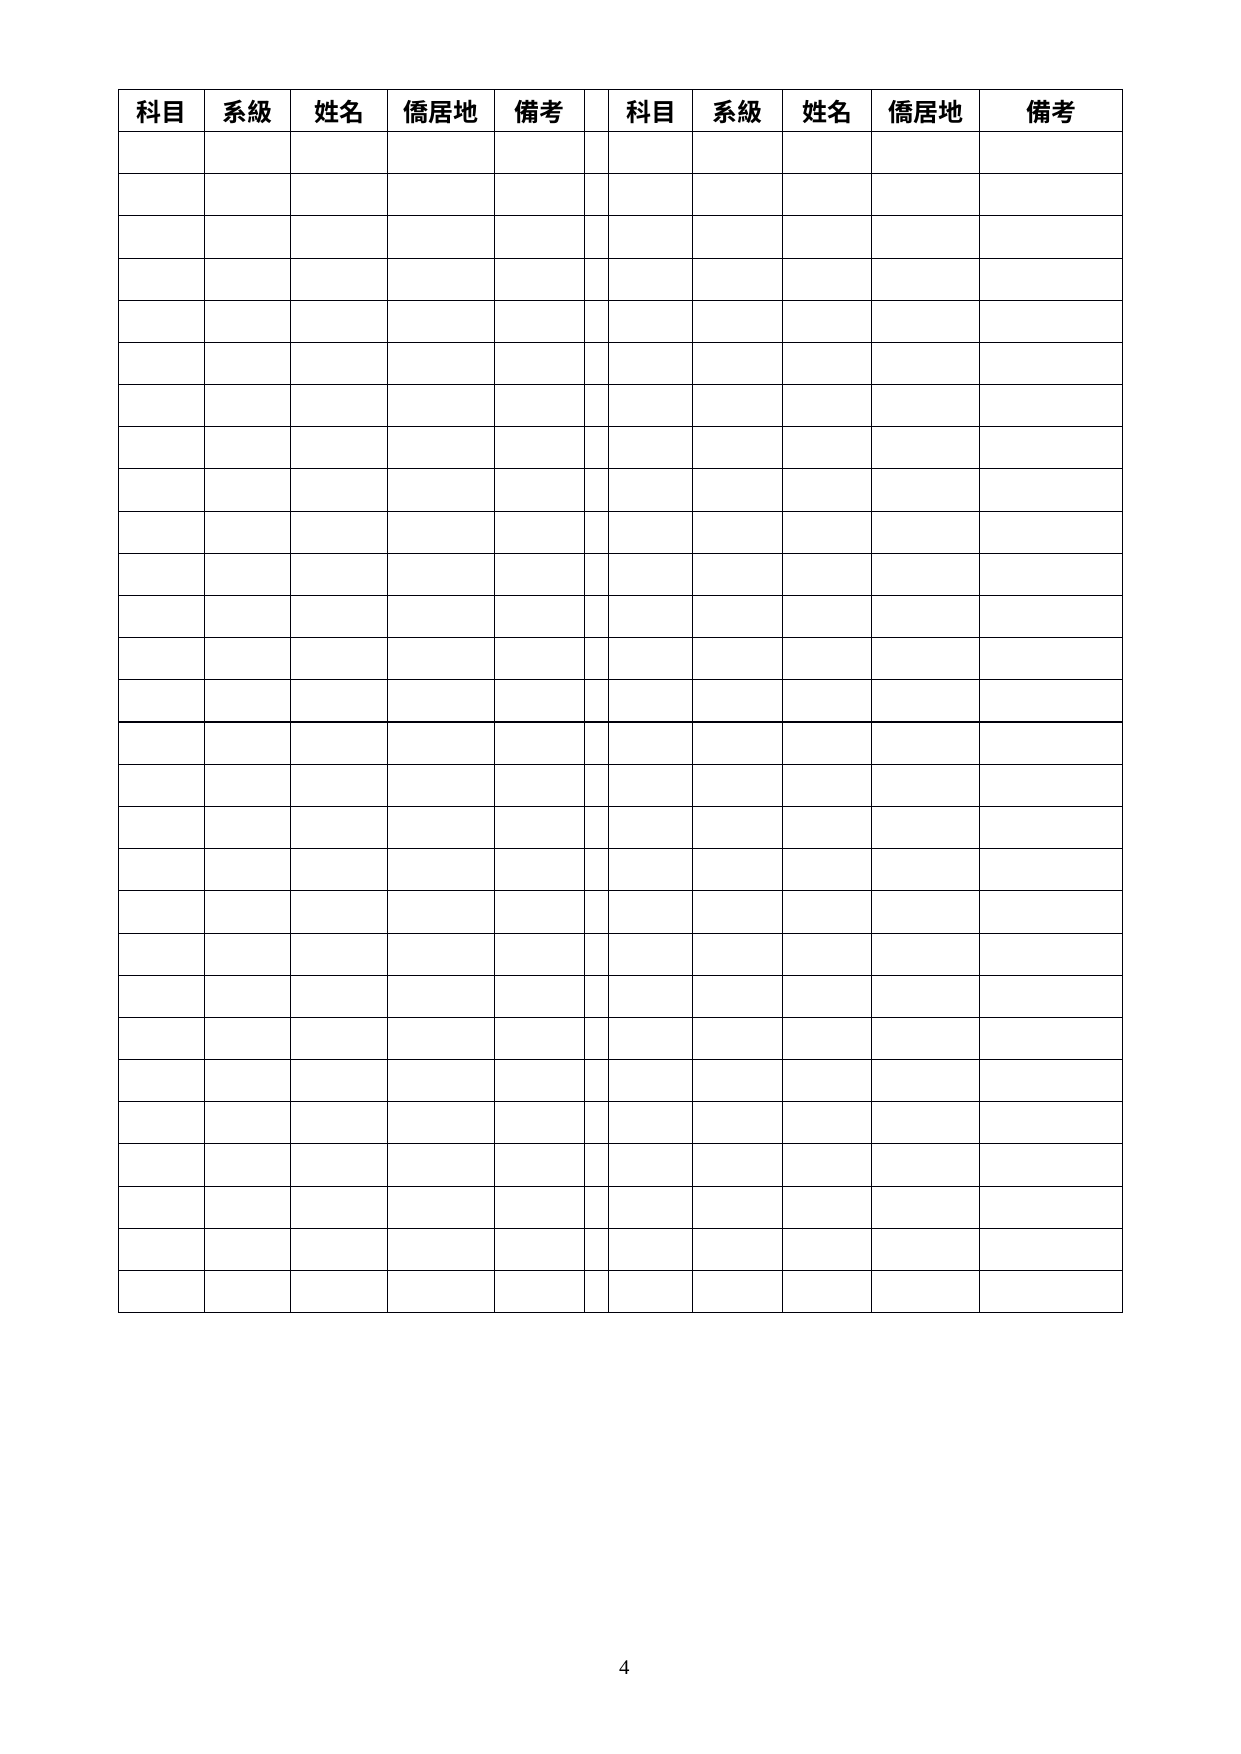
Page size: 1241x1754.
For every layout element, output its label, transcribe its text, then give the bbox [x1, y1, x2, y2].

table_cell [872, 469, 979, 511]
table_cell [205, 596, 290, 637]
table_cell [609, 259, 692, 299]
table_cell [693, 638, 782, 679]
table_cell [388, 765, 494, 806]
table_cell [495, 849, 584, 890]
table_cell [585, 596, 608, 637]
table_cell [783, 427, 871, 468]
table_cell [693, 976, 782, 1017]
table_cell [980, 301, 1122, 342]
table_cell [783, 216, 871, 257]
table_cell [980, 216, 1122, 257]
table_cell [119, 638, 204, 679]
table_cell [585, 934, 608, 974]
table_cell [388, 807, 494, 848]
table_cell [693, 1144, 782, 1186]
table_cell [495, 216, 584, 257]
table_cell [585, 343, 608, 384]
table_cell [585, 90, 608, 131]
table_cell [872, 1060, 979, 1101]
table_cell [872, 807, 979, 848]
table_cell [585, 1018, 608, 1059]
table_cell [495, 1018, 584, 1059]
table_cell [291, 596, 387, 637]
table_cell [119, 1144, 204, 1186]
table_cell [585, 638, 608, 679]
table_cell [980, 512, 1122, 553]
table_cell [388, 1060, 494, 1101]
table_cell [495, 469, 584, 511]
table_cell [872, 343, 979, 384]
table_cell [609, 596, 692, 637]
table_cell [609, 301, 692, 342]
table_cell [693, 132, 782, 173]
table_cell [980, 469, 1122, 511]
table_cell [609, 1187, 692, 1228]
table_cell [205, 849, 290, 890]
table_cell [205, 1018, 290, 1059]
table_cell [609, 1018, 692, 1059]
table_cell 科目 [119, 90, 204, 131]
table_cell [872, 638, 979, 679]
table_cell [205, 638, 290, 679]
table_cell [495, 259, 584, 299]
table_cell [205, 934, 290, 974]
table_cell [388, 891, 494, 932]
table_cell [495, 132, 584, 173]
table_cell [291, 680, 387, 721]
table_cell [119, 723, 204, 764]
table_cell [609, 469, 692, 511]
table_cell [980, 807, 1122, 848]
table_cell [585, 469, 608, 511]
table_cell [495, 934, 584, 974]
table_cell [980, 891, 1122, 932]
table_cell [205, 427, 290, 468]
table_cell [119, 1187, 204, 1228]
table_cell 姓名 [783, 90, 871, 131]
table_cell [980, 680, 1122, 721]
table_cell [119, 174, 204, 215]
table_cell [495, 891, 584, 932]
table_cell [291, 976, 387, 1017]
table_cell [388, 1102, 494, 1143]
table_cell [388, 301, 494, 342]
table_cell [495, 554, 584, 595]
table_cell [495, 385, 584, 426]
table_cell [205, 1060, 290, 1101]
table_cell [693, 1060, 782, 1101]
table_cell [693, 1102, 782, 1143]
table_cell [609, 427, 692, 468]
table_cell [980, 1187, 1122, 1228]
table_cell [872, 1144, 979, 1186]
table_cell 科目 [609, 90, 692, 131]
table_cell [205, 1102, 290, 1143]
table_cell [495, 1144, 584, 1186]
table_cell [585, 723, 608, 764]
table_cell [980, 1102, 1122, 1143]
table_cell [693, 554, 782, 595]
table_cell [388, 259, 494, 299]
table_cell [980, 1144, 1122, 1186]
table_cell [495, 596, 584, 637]
table_cell 備考 [495, 90, 584, 131]
table_cell [872, 1271, 979, 1312]
table_cell [495, 680, 584, 721]
table_cell [495, 723, 584, 764]
table_cell [872, 554, 979, 595]
table_cell [585, 1187, 608, 1228]
table_cell [119, 596, 204, 637]
table_cell [585, 512, 608, 553]
table_cell 僑居地 [388, 90, 494, 131]
table_cell [609, 1271, 692, 1312]
table_cell [119, 1229, 204, 1270]
table_cell [291, 259, 387, 299]
table_cell [783, 680, 871, 721]
table_cell [980, 765, 1122, 806]
table_cell [119, 1060, 204, 1101]
table_cell [585, 174, 608, 215]
table_cell [585, 132, 608, 173]
table_cell [388, 1187, 494, 1228]
table_cell [495, 1187, 584, 1228]
table_cell [388, 680, 494, 721]
table_cell [291, 132, 387, 173]
table_cell [980, 174, 1122, 215]
table_cell [783, 1271, 871, 1312]
table_cell [291, 216, 387, 257]
table_cell [693, 174, 782, 215]
table_cell [291, 723, 387, 764]
table_cell [872, 512, 979, 553]
table_cell [609, 132, 692, 173]
table_cell [119, 1271, 204, 1312]
table_cell [119, 765, 204, 806]
table_cell [585, 1144, 608, 1186]
table_cell [585, 385, 608, 426]
table_cell [388, 1271, 494, 1312]
table_cell [388, 174, 494, 215]
table_cell [495, 174, 584, 215]
table_cell [783, 934, 871, 974]
table_cell [783, 469, 871, 511]
table_cell 備考 [980, 90, 1122, 131]
table_cell [783, 301, 871, 342]
table_cell [980, 1271, 1122, 1312]
table_cell [783, 174, 871, 215]
table_cell [495, 1102, 584, 1143]
table_cell [980, 343, 1122, 384]
table_cell [495, 1271, 584, 1312]
table_cell [291, 807, 387, 848]
table_cell [291, 512, 387, 553]
table_cell [585, 1229, 608, 1270]
table_cell [119, 891, 204, 932]
table_cell [495, 765, 584, 806]
table_cell [872, 849, 979, 890]
table_cell [693, 1187, 782, 1228]
table_cell [495, 301, 584, 342]
table_cell [585, 807, 608, 848]
table_cell [872, 259, 979, 299]
table_cell [291, 849, 387, 890]
table_cell [980, 596, 1122, 637]
table_cell [205, 512, 290, 553]
table_cell [693, 680, 782, 721]
table_cell [119, 554, 204, 595]
table_cell [872, 596, 979, 637]
table_cell [980, 1229, 1122, 1270]
table_cell 姓名 [291, 90, 387, 131]
table_cell [205, 216, 290, 257]
table_cell [291, 174, 387, 215]
table_cell [585, 216, 608, 257]
table_cell [693, 1271, 782, 1312]
table_cell [980, 849, 1122, 890]
table_cell [609, 1229, 692, 1270]
table_cell [205, 554, 290, 595]
table_cell [291, 1187, 387, 1228]
table_cell [693, 385, 782, 426]
table_cell [585, 849, 608, 890]
table_cell [119, 301, 204, 342]
table_cell [783, 638, 871, 679]
table_cell [872, 1102, 979, 1143]
table_cell [693, 469, 782, 511]
table_cell [980, 385, 1122, 426]
table_cell [609, 765, 692, 806]
table_cell [495, 638, 584, 679]
table_cell [388, 934, 494, 974]
table_cell [783, 1229, 871, 1270]
table_cell [609, 849, 692, 890]
table_cell [693, 259, 782, 299]
table_cell [388, 849, 494, 890]
table_cell [388, 976, 494, 1017]
table_cell [609, 512, 692, 553]
table_cell [693, 512, 782, 553]
table_cell [388, 596, 494, 637]
table_cell [291, 1060, 387, 1101]
table_cell [119, 259, 204, 299]
table_cell [205, 385, 290, 426]
table_cell [291, 1271, 387, 1312]
table_cell [388, 1144, 494, 1186]
table_cell [783, 723, 871, 764]
table_cell [388, 638, 494, 679]
table_cell [783, 765, 871, 806]
table_cell [783, 385, 871, 426]
table_cell [291, 1229, 387, 1270]
table_cell [495, 427, 584, 468]
table_cell [783, 807, 871, 848]
table_cell [119, 680, 204, 721]
table_cell [205, 469, 290, 511]
table_cell [119, 1102, 204, 1143]
table_cell [783, 1187, 871, 1228]
table_cell [783, 891, 871, 932]
table_cell [205, 1144, 290, 1186]
table_cell [872, 1018, 979, 1059]
table_cell [119, 132, 204, 173]
table_cell [783, 1060, 871, 1101]
table_cell [585, 1102, 608, 1143]
table_cell [609, 343, 692, 384]
table_cell [609, 807, 692, 848]
table_cell [609, 976, 692, 1017]
table_cell [980, 427, 1122, 468]
table_cell [783, 1144, 871, 1186]
table_cell [783, 512, 871, 553]
table_cell [872, 680, 979, 721]
table_cell [980, 1060, 1122, 1101]
table_cell [495, 807, 584, 848]
table_cell [872, 765, 979, 806]
table_cell [609, 1060, 692, 1101]
table_cell [291, 934, 387, 974]
table_cell [585, 1271, 608, 1312]
table_cell [783, 343, 871, 384]
table_cell [205, 1271, 290, 1312]
table_cell [119, 469, 204, 511]
table_cell [585, 891, 608, 932]
table_cell [609, 891, 692, 932]
table_cell [119, 807, 204, 848]
table_cell [119, 427, 204, 468]
table_cell [119, 976, 204, 1017]
table_cell [872, 132, 979, 173]
table_cell [783, 554, 871, 595]
table_cell [119, 216, 204, 257]
table_cell [291, 343, 387, 384]
table_cell [693, 891, 782, 932]
table_cell [119, 385, 204, 426]
table_cell [388, 554, 494, 595]
table_cell [585, 680, 608, 721]
table_cell [205, 976, 290, 1017]
table_cell [388, 723, 494, 764]
table_cell [693, 1229, 782, 1270]
table_cell [291, 427, 387, 468]
table_cell [872, 891, 979, 932]
table_cell [205, 259, 290, 299]
table_cell [609, 216, 692, 257]
table_cell [872, 1187, 979, 1228]
table_cell [495, 976, 584, 1017]
table_cell [119, 849, 204, 890]
table_cell [119, 934, 204, 974]
table_cell [495, 1060, 584, 1101]
table_cell 僑居地 [872, 90, 979, 131]
table_cell [693, 849, 782, 890]
table_cell [291, 554, 387, 595]
table_cell [585, 765, 608, 806]
table_cell [585, 301, 608, 342]
table_cell [585, 554, 608, 595]
table_cell [388, 132, 494, 173]
table_cell [291, 469, 387, 511]
table_cell [495, 512, 584, 553]
table_cell [693, 596, 782, 637]
table_cell [205, 301, 290, 342]
table_cell [495, 343, 584, 384]
table_cell [693, 343, 782, 384]
table_cell [609, 385, 692, 426]
table_cell [980, 976, 1122, 1017]
table_cell [980, 1018, 1122, 1059]
table_cell [291, 1018, 387, 1059]
table_cell [609, 638, 692, 679]
table_cell [693, 427, 782, 468]
table_cell [693, 301, 782, 342]
table_cell [585, 259, 608, 299]
table_cell [205, 891, 290, 932]
table_cell [783, 132, 871, 173]
table_cell [205, 174, 290, 215]
table_cell [980, 723, 1122, 764]
table_cell [872, 934, 979, 974]
table_cell [388, 427, 494, 468]
table_cell [980, 638, 1122, 679]
table_cell [291, 638, 387, 679]
table_cell [980, 259, 1122, 299]
table_cell [693, 807, 782, 848]
table_cell [609, 174, 692, 215]
table_cell [205, 132, 290, 173]
table_cell [119, 512, 204, 553]
table_cell [495, 1229, 584, 1270]
table_cell [585, 976, 608, 1017]
table_cell [205, 723, 290, 764]
table_cell [872, 1229, 979, 1270]
table_cell [980, 132, 1122, 173]
table_cell [980, 934, 1122, 974]
table_cell [291, 1144, 387, 1186]
table_cell [205, 680, 290, 721]
table_cell [693, 723, 782, 764]
table_cell [291, 1102, 387, 1143]
table_cell [388, 1018, 494, 1059]
table_cell [872, 301, 979, 342]
table_cell [783, 849, 871, 890]
table_cell [388, 469, 494, 511]
table_cell [609, 680, 692, 721]
table_cell [609, 934, 692, 974]
table_cell [291, 765, 387, 806]
table_cell [205, 1229, 290, 1270]
table_cell [119, 343, 204, 384]
table_cell [872, 385, 979, 426]
table_cell [783, 1018, 871, 1059]
table_cell [872, 174, 979, 215]
table_cell [783, 976, 871, 1017]
table_cell [119, 1018, 204, 1059]
table_cell [783, 259, 871, 299]
table_cell [388, 216, 494, 257]
table_cell [980, 554, 1122, 595]
table_cell [291, 385, 387, 426]
table_cell [609, 723, 692, 764]
table_cell [609, 554, 692, 595]
table_cell [872, 976, 979, 1017]
table_cell [205, 807, 290, 848]
table_cell 系級 [693, 90, 782, 131]
table_cell [693, 216, 782, 257]
table_cell [205, 765, 290, 806]
table_cell [783, 1102, 871, 1143]
table_cell [872, 723, 979, 764]
table_cell [693, 1018, 782, 1059]
table_cell [388, 1229, 494, 1270]
table_cell [609, 1144, 692, 1186]
table_cell [388, 385, 494, 426]
table_cell 系級 [205, 90, 290, 131]
table_cell [291, 891, 387, 932]
table_cell [585, 427, 608, 468]
table_cell [585, 1060, 608, 1101]
table_cell [872, 427, 979, 468]
table_cell [872, 216, 979, 257]
table_cell [693, 934, 782, 974]
table_cell [205, 1187, 290, 1228]
table_cell [609, 1102, 692, 1143]
table_cell [783, 596, 871, 637]
table_cell [388, 343, 494, 384]
table_cell [205, 343, 290, 384]
table_cell [291, 301, 387, 342]
table_cell [388, 512, 494, 553]
table_cell [693, 765, 782, 806]
